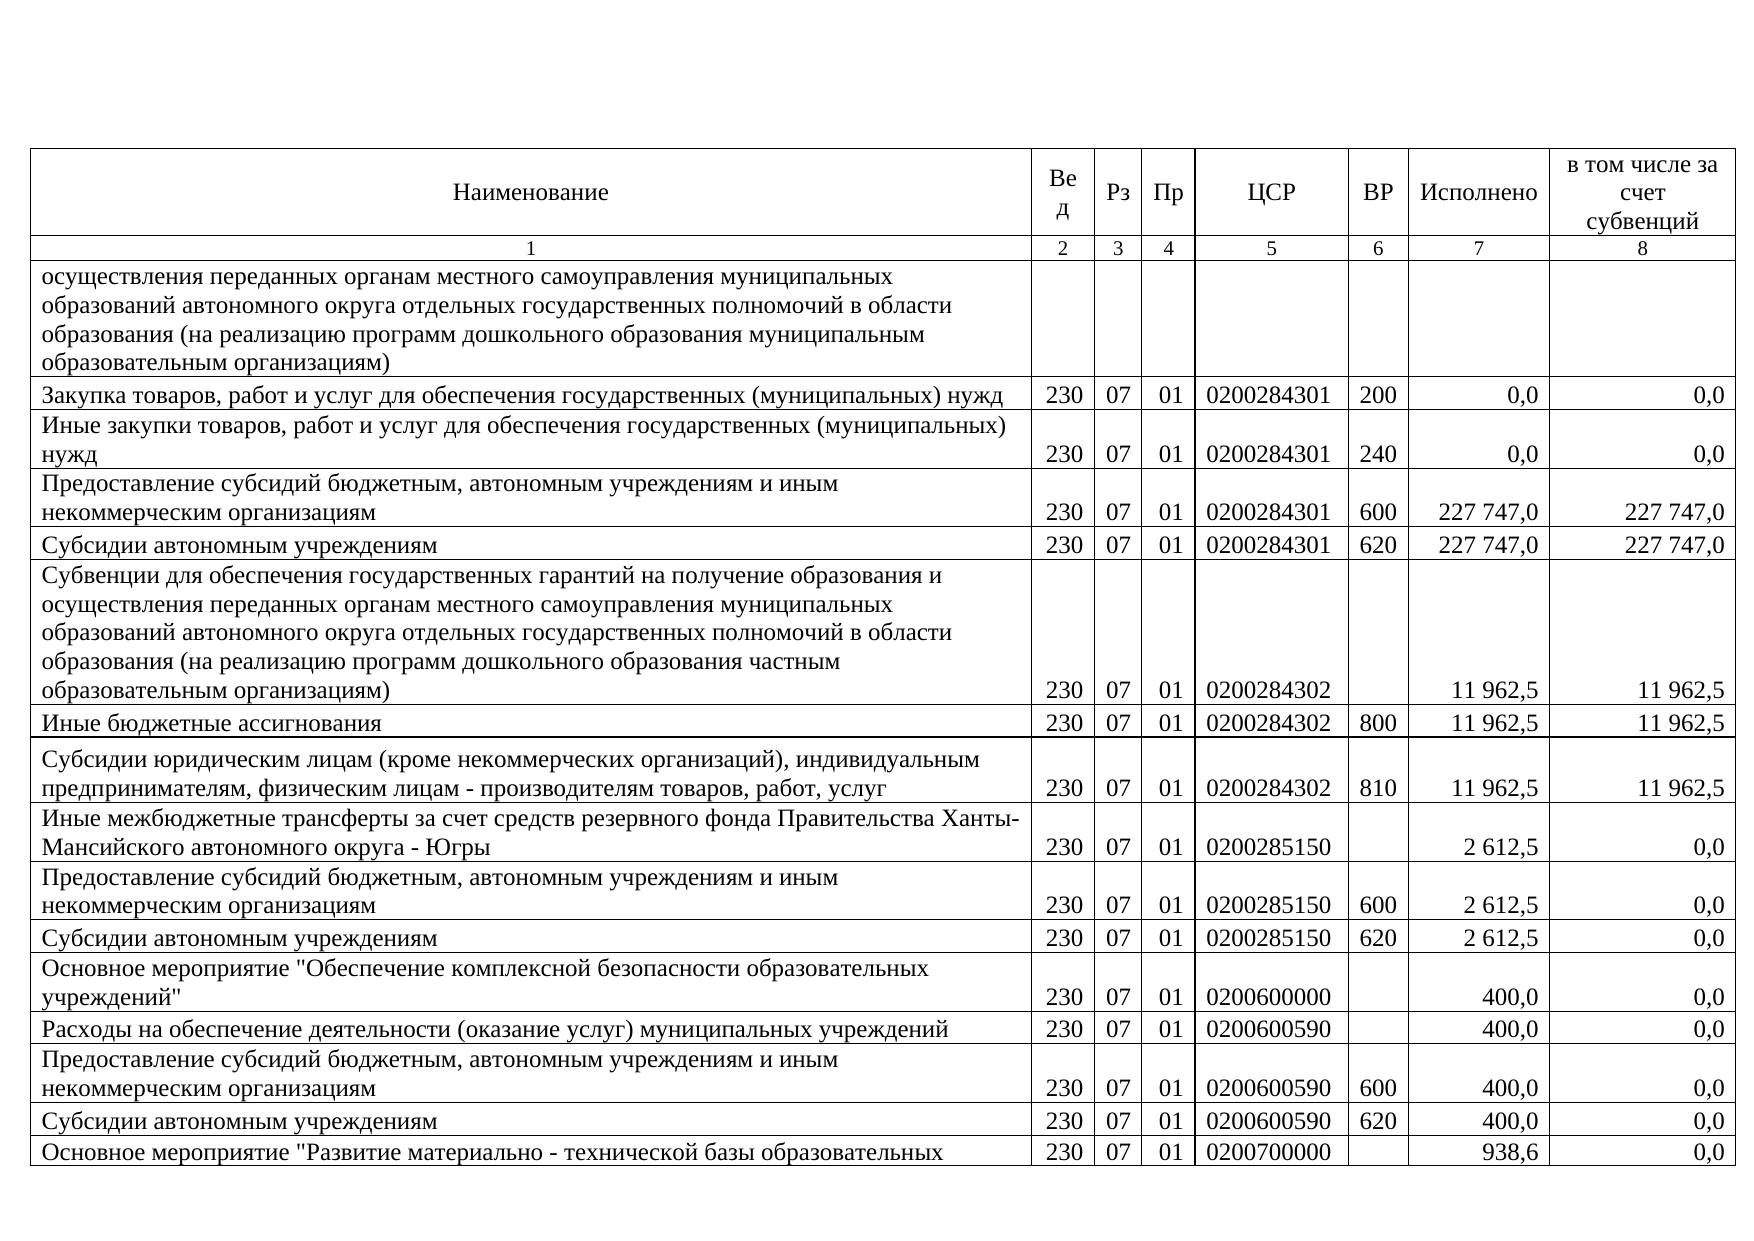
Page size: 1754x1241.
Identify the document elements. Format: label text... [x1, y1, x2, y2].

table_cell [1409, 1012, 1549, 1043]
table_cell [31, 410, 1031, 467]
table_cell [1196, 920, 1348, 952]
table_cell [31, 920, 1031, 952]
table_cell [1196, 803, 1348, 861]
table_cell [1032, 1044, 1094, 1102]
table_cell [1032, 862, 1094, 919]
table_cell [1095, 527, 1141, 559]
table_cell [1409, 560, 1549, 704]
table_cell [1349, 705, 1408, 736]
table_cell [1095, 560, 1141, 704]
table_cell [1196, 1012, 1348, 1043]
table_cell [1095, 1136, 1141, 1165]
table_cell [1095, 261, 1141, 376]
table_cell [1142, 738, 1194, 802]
table_cell 7 [1409, 236, 1549, 260]
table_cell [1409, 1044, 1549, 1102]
table_header Исполнено [1409, 149, 1549, 235]
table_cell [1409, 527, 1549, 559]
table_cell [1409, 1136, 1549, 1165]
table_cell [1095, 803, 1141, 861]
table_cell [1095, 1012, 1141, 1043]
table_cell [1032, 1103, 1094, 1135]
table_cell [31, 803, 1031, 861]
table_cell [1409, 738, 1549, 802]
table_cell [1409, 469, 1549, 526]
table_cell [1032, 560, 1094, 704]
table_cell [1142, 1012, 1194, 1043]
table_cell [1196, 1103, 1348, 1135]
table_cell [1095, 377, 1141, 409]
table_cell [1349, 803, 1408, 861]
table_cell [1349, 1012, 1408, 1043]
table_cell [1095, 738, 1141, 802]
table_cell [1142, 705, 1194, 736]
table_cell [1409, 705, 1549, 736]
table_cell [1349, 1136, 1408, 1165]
table_header Наименование [31, 149, 1031, 235]
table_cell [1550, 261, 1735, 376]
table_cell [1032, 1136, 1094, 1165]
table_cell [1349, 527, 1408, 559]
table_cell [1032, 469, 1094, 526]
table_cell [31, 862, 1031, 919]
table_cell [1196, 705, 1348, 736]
table_cell 5 [1196, 236, 1348, 260]
table_header в том числе за счет субвенций [1550, 149, 1735, 235]
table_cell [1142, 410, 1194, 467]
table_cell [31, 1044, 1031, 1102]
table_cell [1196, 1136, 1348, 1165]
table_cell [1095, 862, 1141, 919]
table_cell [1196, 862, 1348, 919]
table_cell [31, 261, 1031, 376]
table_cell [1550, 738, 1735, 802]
table_cell 3 [1095, 236, 1141, 260]
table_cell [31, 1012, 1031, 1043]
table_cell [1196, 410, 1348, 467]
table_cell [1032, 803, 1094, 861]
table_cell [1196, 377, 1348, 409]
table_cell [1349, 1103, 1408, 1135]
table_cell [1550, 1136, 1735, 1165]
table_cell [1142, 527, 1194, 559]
table_header ВР [1349, 149, 1408, 235]
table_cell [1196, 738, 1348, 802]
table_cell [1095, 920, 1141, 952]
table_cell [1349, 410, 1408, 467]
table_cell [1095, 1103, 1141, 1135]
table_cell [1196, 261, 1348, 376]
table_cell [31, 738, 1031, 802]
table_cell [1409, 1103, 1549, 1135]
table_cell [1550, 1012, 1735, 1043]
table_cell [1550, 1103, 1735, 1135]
table_header ЦСР [1196, 149, 1348, 235]
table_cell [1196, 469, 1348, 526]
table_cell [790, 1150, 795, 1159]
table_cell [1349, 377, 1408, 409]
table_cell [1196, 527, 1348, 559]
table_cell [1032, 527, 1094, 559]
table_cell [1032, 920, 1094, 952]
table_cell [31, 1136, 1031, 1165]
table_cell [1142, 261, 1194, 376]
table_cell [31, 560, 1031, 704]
table_header Рз [1095, 149, 1141, 235]
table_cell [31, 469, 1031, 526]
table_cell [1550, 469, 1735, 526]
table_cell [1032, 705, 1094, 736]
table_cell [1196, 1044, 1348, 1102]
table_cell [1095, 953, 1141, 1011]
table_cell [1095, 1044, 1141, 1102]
table_cell 1 [31, 236, 1031, 260]
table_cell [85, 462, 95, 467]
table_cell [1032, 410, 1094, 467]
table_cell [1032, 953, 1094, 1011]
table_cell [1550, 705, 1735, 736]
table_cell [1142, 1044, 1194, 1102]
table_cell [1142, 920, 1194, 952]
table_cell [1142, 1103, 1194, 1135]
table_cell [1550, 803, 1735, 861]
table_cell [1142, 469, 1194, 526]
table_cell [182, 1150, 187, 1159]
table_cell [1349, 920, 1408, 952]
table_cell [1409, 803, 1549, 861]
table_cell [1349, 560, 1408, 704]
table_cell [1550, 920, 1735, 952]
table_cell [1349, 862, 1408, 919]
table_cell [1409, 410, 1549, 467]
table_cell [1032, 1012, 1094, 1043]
table_cell 4 [1142, 236, 1194, 260]
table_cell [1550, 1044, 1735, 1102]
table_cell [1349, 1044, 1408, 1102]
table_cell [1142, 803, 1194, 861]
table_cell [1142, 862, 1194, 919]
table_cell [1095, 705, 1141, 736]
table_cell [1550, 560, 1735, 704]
table_header Вед [1032, 149, 1094, 235]
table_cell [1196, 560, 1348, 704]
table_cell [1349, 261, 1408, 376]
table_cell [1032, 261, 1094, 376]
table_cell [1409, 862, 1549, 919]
table_header Пр [1142, 149, 1194, 235]
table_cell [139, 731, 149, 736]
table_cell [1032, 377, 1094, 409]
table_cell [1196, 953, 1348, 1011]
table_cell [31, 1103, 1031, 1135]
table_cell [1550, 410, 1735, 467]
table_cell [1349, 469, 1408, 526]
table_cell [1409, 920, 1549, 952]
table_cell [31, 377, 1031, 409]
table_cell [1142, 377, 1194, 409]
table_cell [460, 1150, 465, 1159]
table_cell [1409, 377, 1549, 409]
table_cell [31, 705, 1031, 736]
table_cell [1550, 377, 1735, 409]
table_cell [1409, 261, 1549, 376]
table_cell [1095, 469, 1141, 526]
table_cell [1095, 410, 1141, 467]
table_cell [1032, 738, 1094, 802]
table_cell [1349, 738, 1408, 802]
table_cell 8 [1550, 236, 1735, 260]
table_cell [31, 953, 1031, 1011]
table_cell 2 [1032, 236, 1094, 260]
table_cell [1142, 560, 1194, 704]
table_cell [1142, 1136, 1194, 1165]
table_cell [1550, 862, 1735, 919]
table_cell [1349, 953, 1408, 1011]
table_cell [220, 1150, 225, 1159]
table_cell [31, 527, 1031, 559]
table_cell 6 [1349, 236, 1408, 260]
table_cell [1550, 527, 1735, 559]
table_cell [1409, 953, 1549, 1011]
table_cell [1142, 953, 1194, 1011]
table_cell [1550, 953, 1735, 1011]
